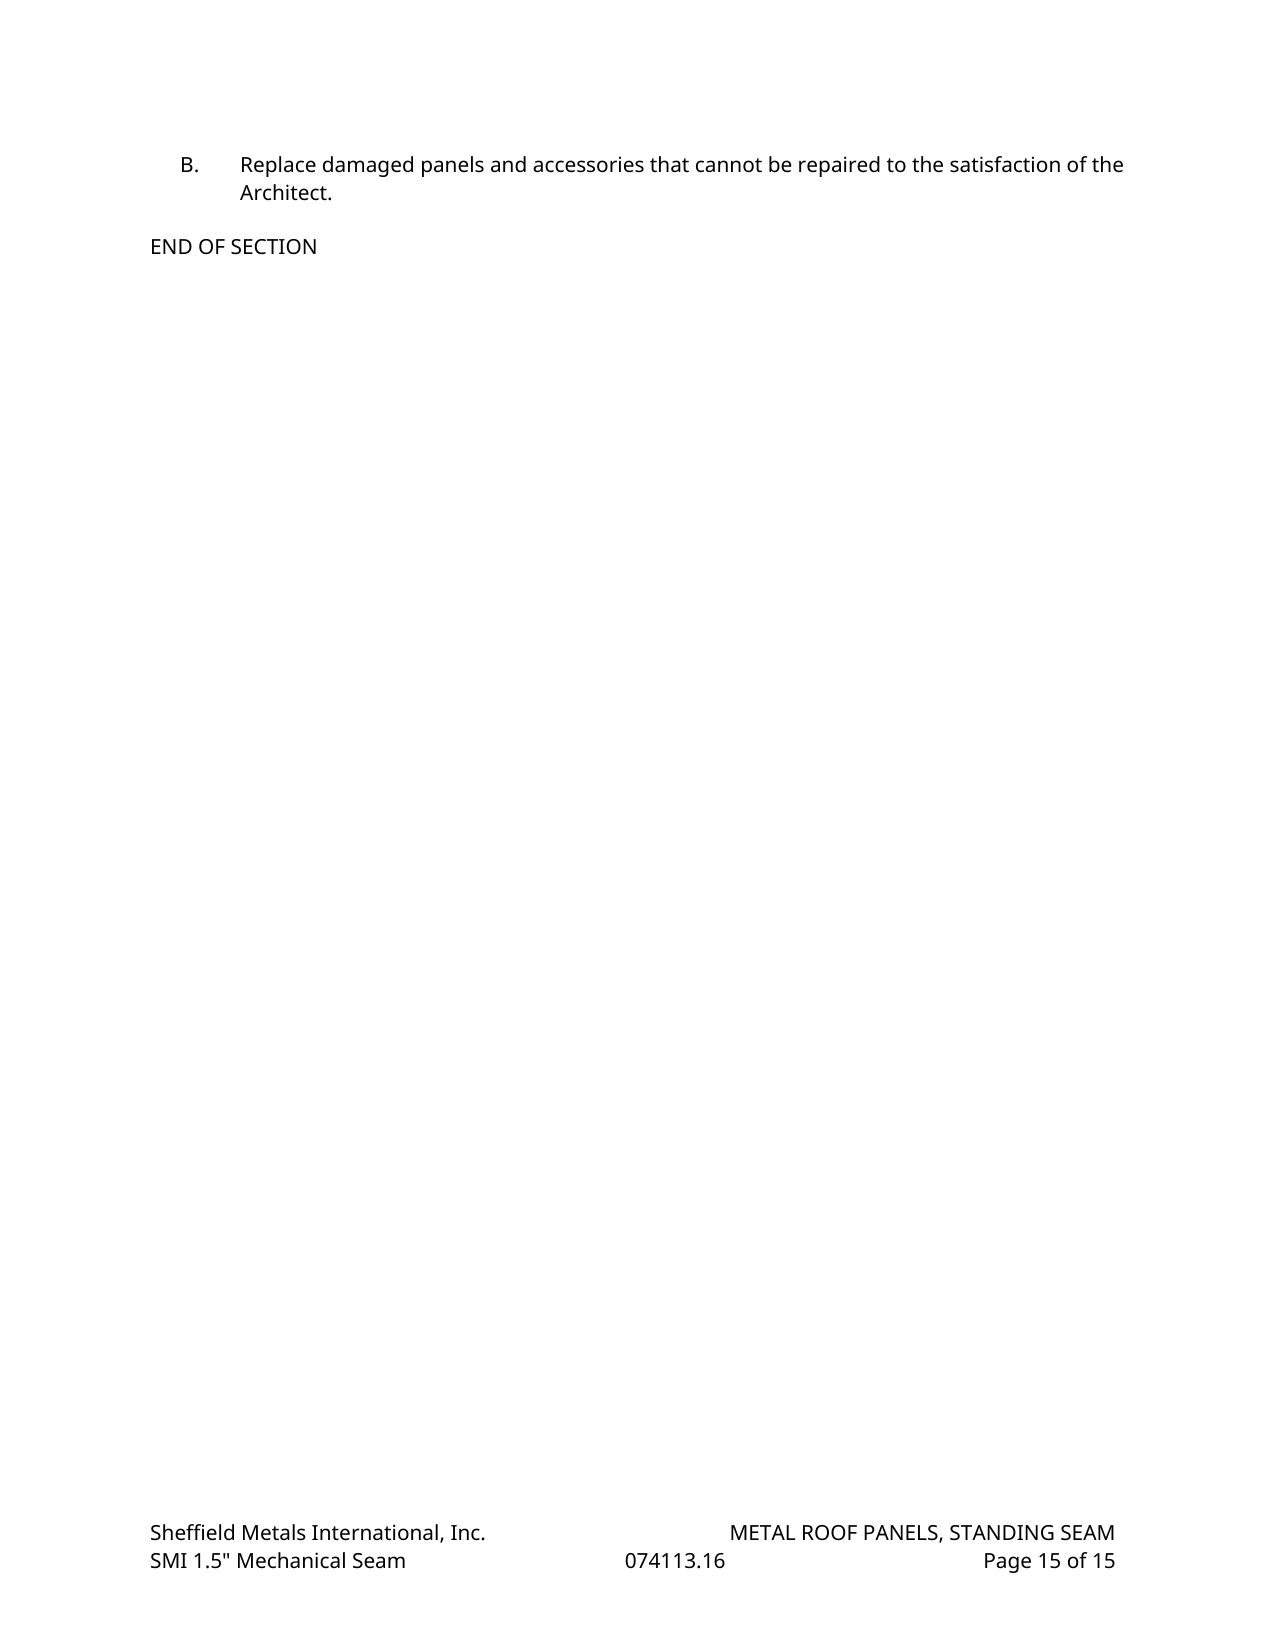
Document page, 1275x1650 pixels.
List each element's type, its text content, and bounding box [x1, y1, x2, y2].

text END OF SECTION [150, 232, 1125, 260]
text Replace damaged panels and accessories that cannot be repaired to the satisfaction of the Architect. [180, 150, 1125, 207]
